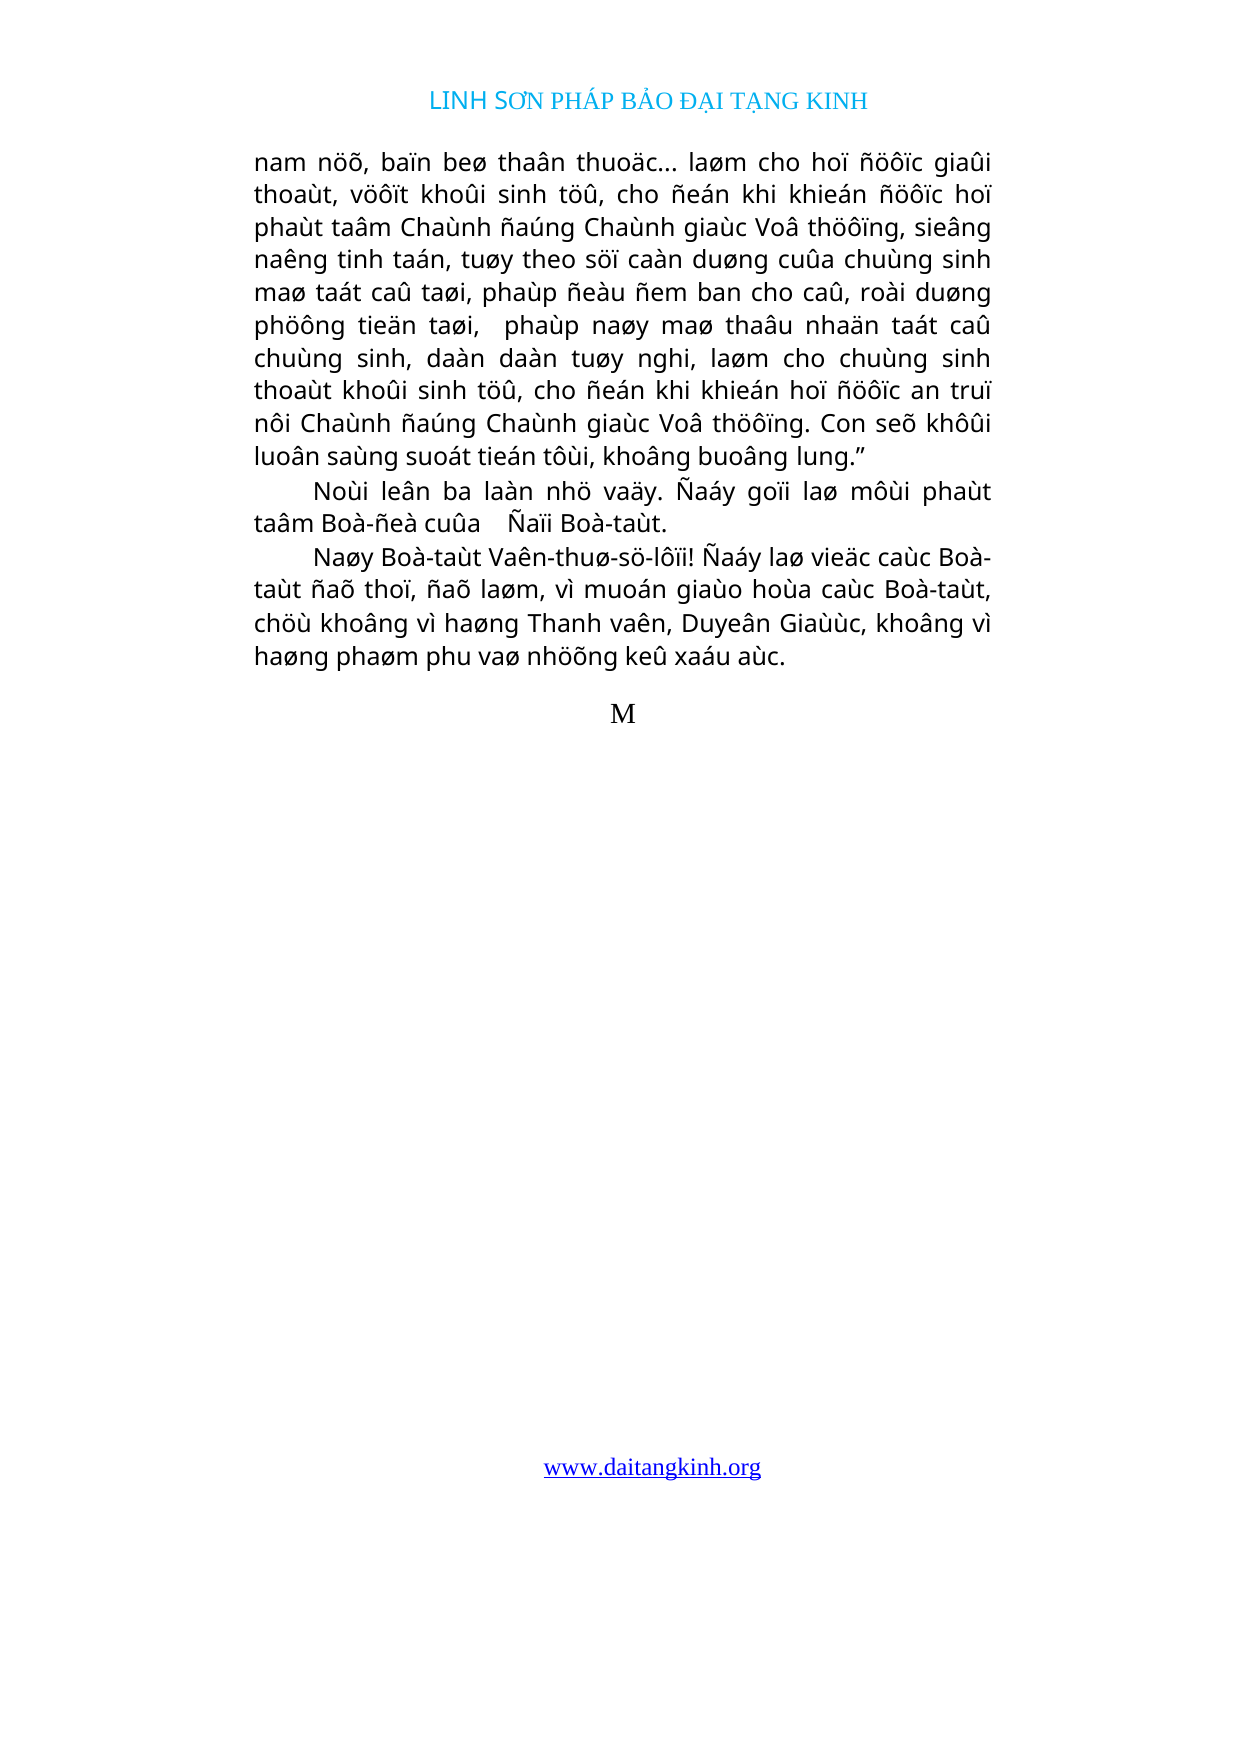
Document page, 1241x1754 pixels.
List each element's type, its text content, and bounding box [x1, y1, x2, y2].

text www.daitangkinh.org [382, 1452, 922, 1481]
text Noùi leân ba laàn nhö vaäy. Ñaáy goïi laø môùi phaùt taâm Boà-ñeà cuûa Ñaïi Boà-taùt. [254, 474, 992, 539]
text nam nöõ, baïn beø thaân thuoäc... laøm cho hoï ñöôïc giaûi thoaùt, vöôït khoûi sinh töû, cho ñeán khi khieán ñöôïc hoï phaùt taâm Chaùnh ñaúng Chaùnh giaùc Voâ thöôïng, sieâng naêng tinh taán, tuøy theo söï caàn duøng cuûa chuùng sinh maø taát caû taøi, phaùp ñeàu ñem ban cho caû, roài duøng phöông tieän taøi, phaùp naøy maø thaâu nhaän taát caû chuùng sinh, daàn daàn tuøy nghi, laøm cho chuùng sinh thoaùt khoûi sinh töû, cho ñeán khi khieán hoï ñöôïc an truï nôi Chaùnh ñaúng Chaùnh giaùc Voâ thöôïng. Con seõ khôûi luoân saùng suoát tieán tôùi, khoâng buoâng lung.” [254, 146, 992, 472]
subtitle M [180, 696, 1065, 730]
text Naøy Boà-taùt Vaên-thuø-sö-lôïi! Ñaáy laø vieäc caùc Boà-taùt ñaõ thoï, ñaõ laøm, vì muoán giaùo hoùa caùc Boà-taùt, chöù khoâng vì haøng Thanh vaên, Duyeân Giaùùc, khoâng vì haøng phaøm phu vaø nhöõng keû xaáu aùc. [254, 539, 992, 673]
